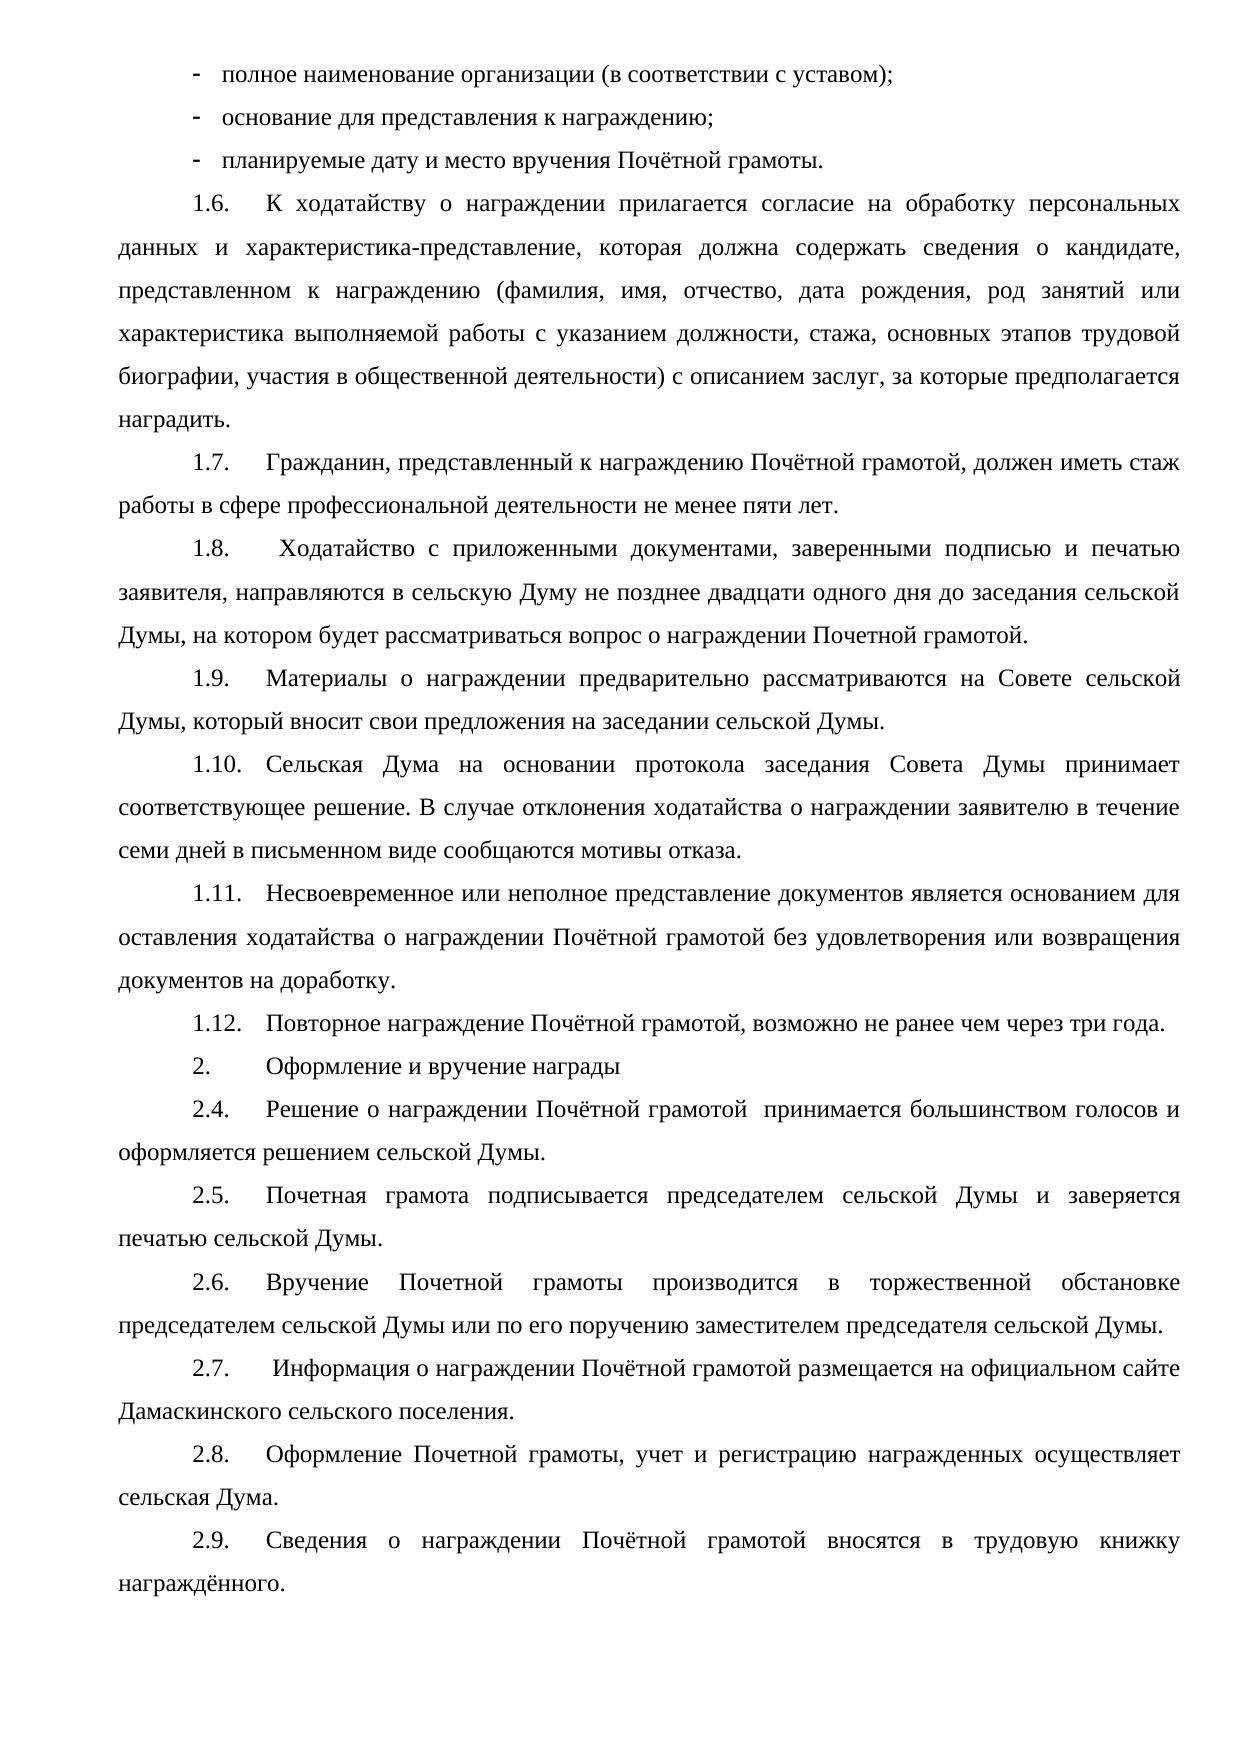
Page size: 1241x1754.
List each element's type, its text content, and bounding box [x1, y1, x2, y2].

list Сведения о награждении Почётной грамотой вносятся в трудовую книжку награждённого. [118, 1525, 1181, 1597]
list Гражданин, представленный к награждению Почётной грамотой, должен иметь стаж работы в сфере профессиональной деятельности не менее пяти лет. [118, 447, 1181, 519]
list К ходатайству о награждении прилагается согласие на обработку персональных данных и характеристика-представление, которая должна содержать сведения о кандидате, представленном к награждению (фамилия, имя, отчество, дата рождения, род занятий или характеристика выполняемой работы с указанием должности, стажа, основных этапов трудовой биографии, участия в общественной деятельности) с описанием заслуг, за которые предполагается наградить. [118, 188, 1181, 433]
list Решение о награждении Почётной грамотой принимается большинством голосов и оформляется решением сельской Думы. [118, 1094, 1181, 1166]
list Ходатайство с приложенными документами, заверенными подписью и печатью заявителя, направляются в сельскую Думу не позднее двадцати одного дня до заседания сельской Думы, на котором будет рассматриваться вопрос о награждении Почетной грамотой. [118, 533, 1181, 648]
list Оформление и вручение награды [118, 1051, 1181, 1080]
list Материалы о награждении предварительно рассматриваются на Совете сельской Думы, который вносит свои предложения на заседании сельской Думы. [118, 663, 1181, 735]
list основание для представления к награждению; [118, 102, 1181, 131]
list Оформление Почетной грамоты, учет и регистрацию награжденных осуществляет сельская Дума. [118, 1439, 1181, 1511]
list Информация о награждении Почётной грамотой размещается на официальном сайте Дамаскинского сельского поселения. [118, 1353, 1181, 1425]
list полное наименование организации (в соответствии с уставом); [118, 59, 1181, 88]
list Повторное награждение Почётной грамотой, возможно не ранее чем через три года. [118, 1008, 1181, 1037]
list Сельская Дума на основании протокола заседания Совета Думы принимает соответствующее решение. В случае отклонения ходатайства о награждении заявителю в течение семи дней в письменном виде сообщаются мотивы отказа. [118, 749, 1181, 864]
list Несвоевременное или неполное представление документов является основанием для оставления ходатайства о награждении Почётной грамотой без удовлетворения или возвращения документов на доработку. [118, 878, 1181, 993]
list Почетная грамота подписывается председателем сельской Думы и заверяется печатью сельской Думы. [118, 1180, 1181, 1252]
list планируемые дату и место вручения Почётной грамоты. [118, 145, 1181, 174]
list Вручение Почетной грамоты производится в торжественной обстановке председателем сельской Думы или по его поручению заместителем председателя сельской Думы. [118, 1267, 1181, 1338]
